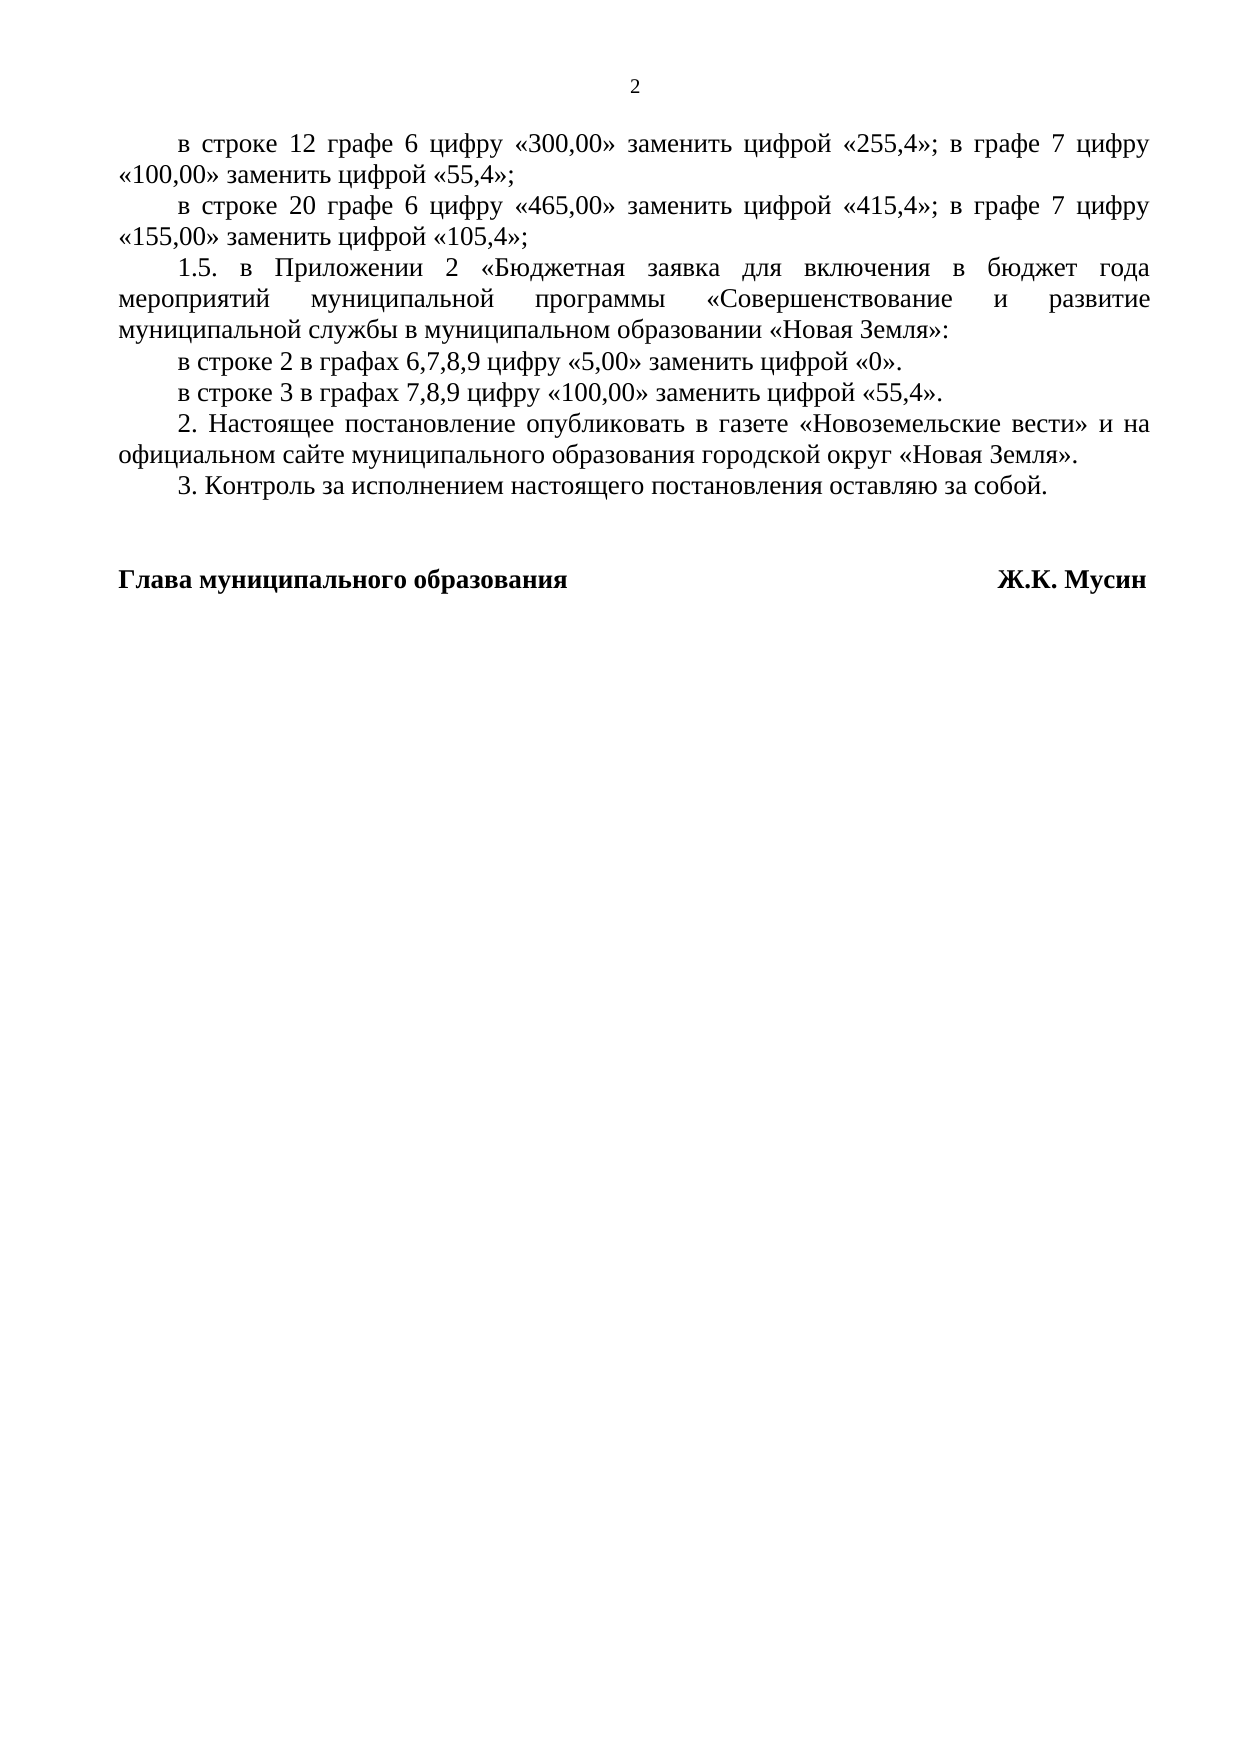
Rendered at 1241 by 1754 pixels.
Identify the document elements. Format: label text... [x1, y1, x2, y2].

text 3. Контроль за исполнением настоящего постановления оставляю за собой. [118, 469, 1152, 500]
text в строке 2 в графах 6,7,8,9 цифру «5,00» заменить цифрой «0». [118, 345, 1152, 376]
text в строке 12 графе 6 цифру «300,00» заменить цифрой «255,4»; в графе 7 цифру «100,00» заменить цифрой «55,4»; [118, 127, 1152, 189]
text в строке 3 в графах 7,8,9 цифру «100,00» заменить цифрой «55,4». [118, 376, 1152, 407]
text в строке 20 графе 6 цифру «465,00» заменить цифрой «415,4»; в графе 7 цифру «155,00» заменить цифрой «105,4»; [118, 189, 1152, 251]
text 1.5. в Приложении 2 «Бюджетная заявка для включения в бюджет года мероприятий муниципальной программы «Совершенствование и развитие муниципальной службы в муниципальном образовании «Новая Земля»: [118, 251, 1152, 345]
text Глава муниципального образования Ж.К. Мусин [118, 563, 1152, 594]
text 2. Настоящее постановление опубликовать в газете «Новоземельские вести» и на официальном сайте муниципального образования городской округ «Новая Земля». [118, 407, 1152, 469]
